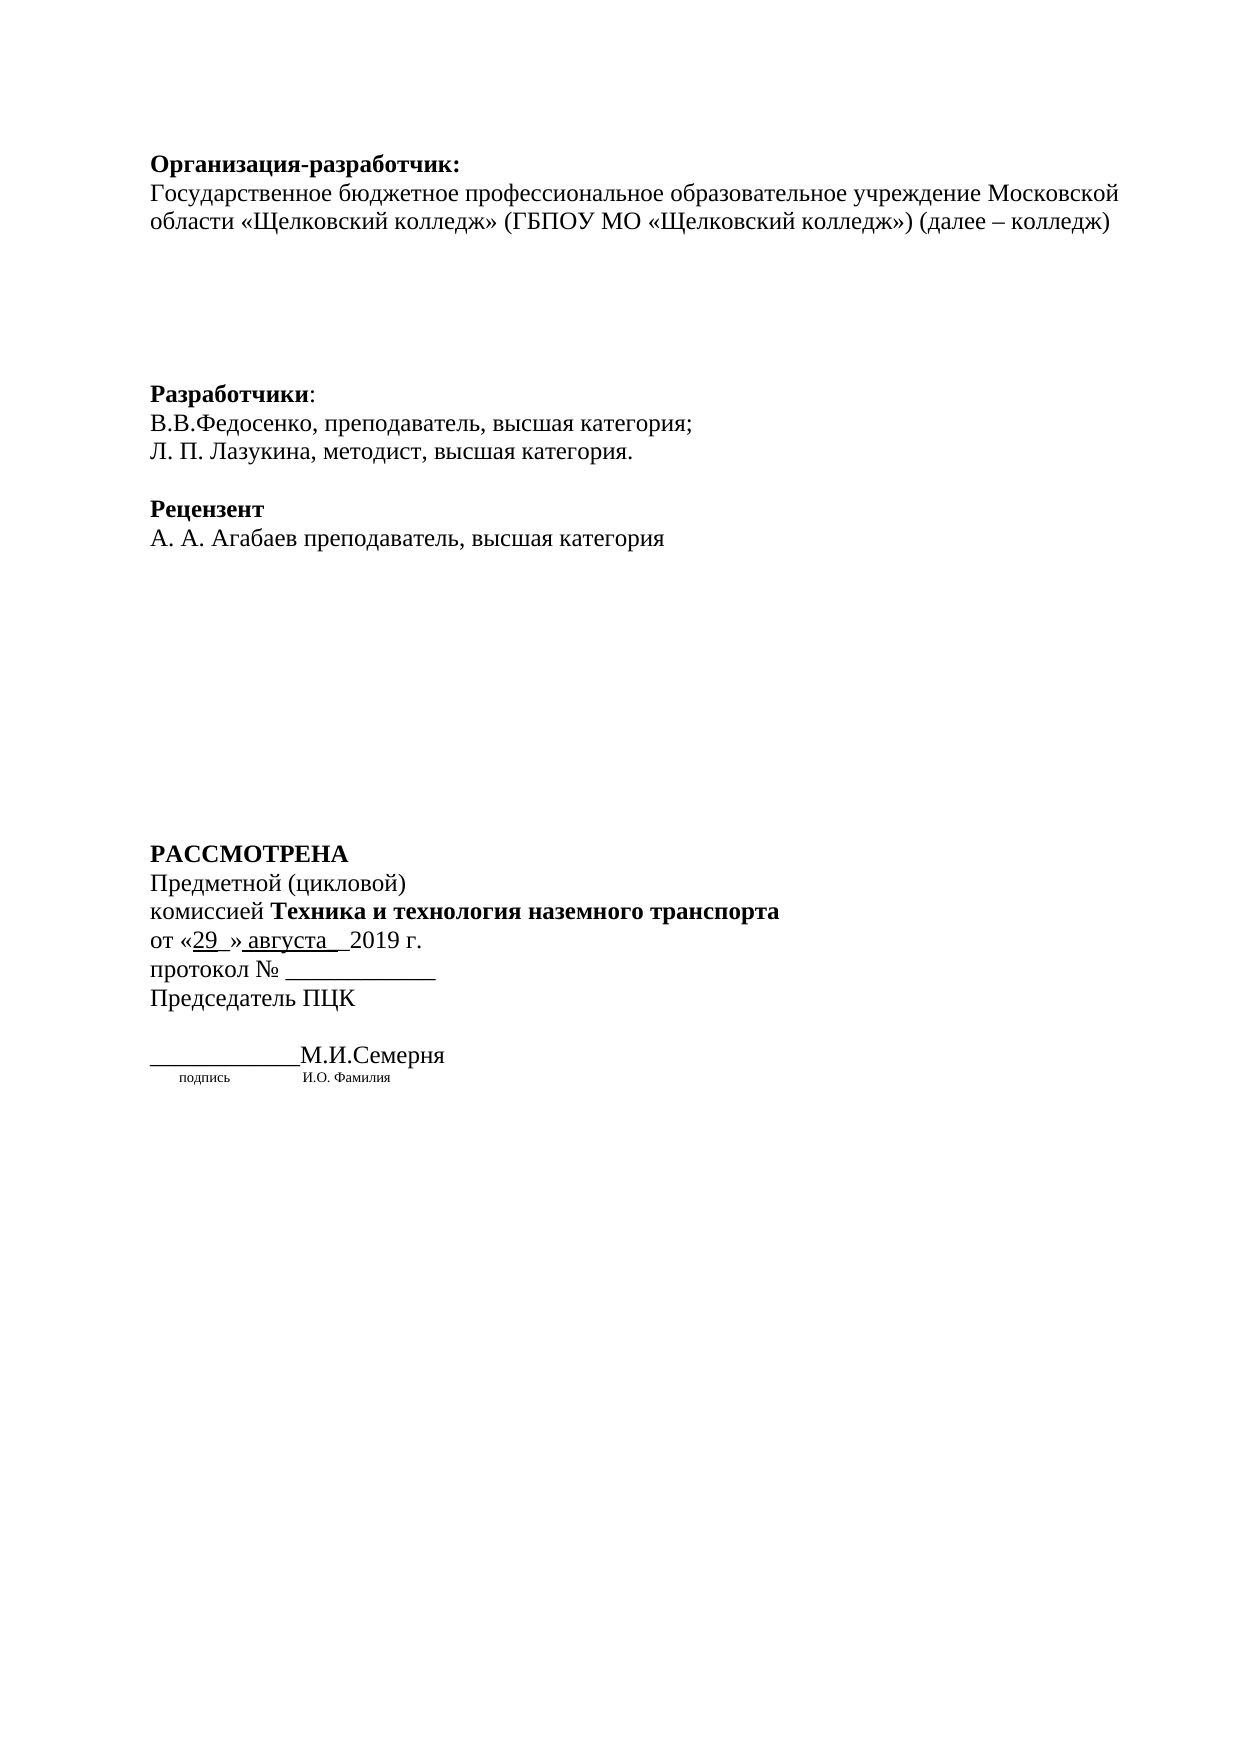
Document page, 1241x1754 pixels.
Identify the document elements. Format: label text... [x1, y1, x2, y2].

text А. А. Агабаев преподаватель, высшая категория [150, 523, 1136, 551]
text ____________М.И.Семерня [150, 1040, 1136, 1069]
text РАССМОТРЕНА [150, 839, 1136, 868]
text от «29_» августа__2019 г. [150, 925, 1136, 954]
text Рецензент [150, 494, 1136, 523]
text Предметной (цикловой) [150, 868, 1136, 896]
text протокол № ____________ [150, 954, 1136, 983]
text Государственное бюджетное профессиональное образовательное учреждение Московской области «Щелковский колледж» (ГБПОУ МО «Щелковский колледж») (далее – колледж) [150, 178, 1136, 235]
text В.В.Федосенко, преподаватель, высшая категория; [150, 408, 1136, 436]
text подпись И.О. Фамилия [150, 1069, 1136, 1098]
text Л. П. Лазукина, методист, высшая категория. [150, 436, 1136, 465]
text Председатель ПЦК [150, 983, 1136, 1011]
text комиссией Техника и технология наземного транспорта [150, 896, 1136, 925]
text Организация-разработчик: [150, 149, 1104, 178]
text Разработчики: [150, 379, 1104, 408]
